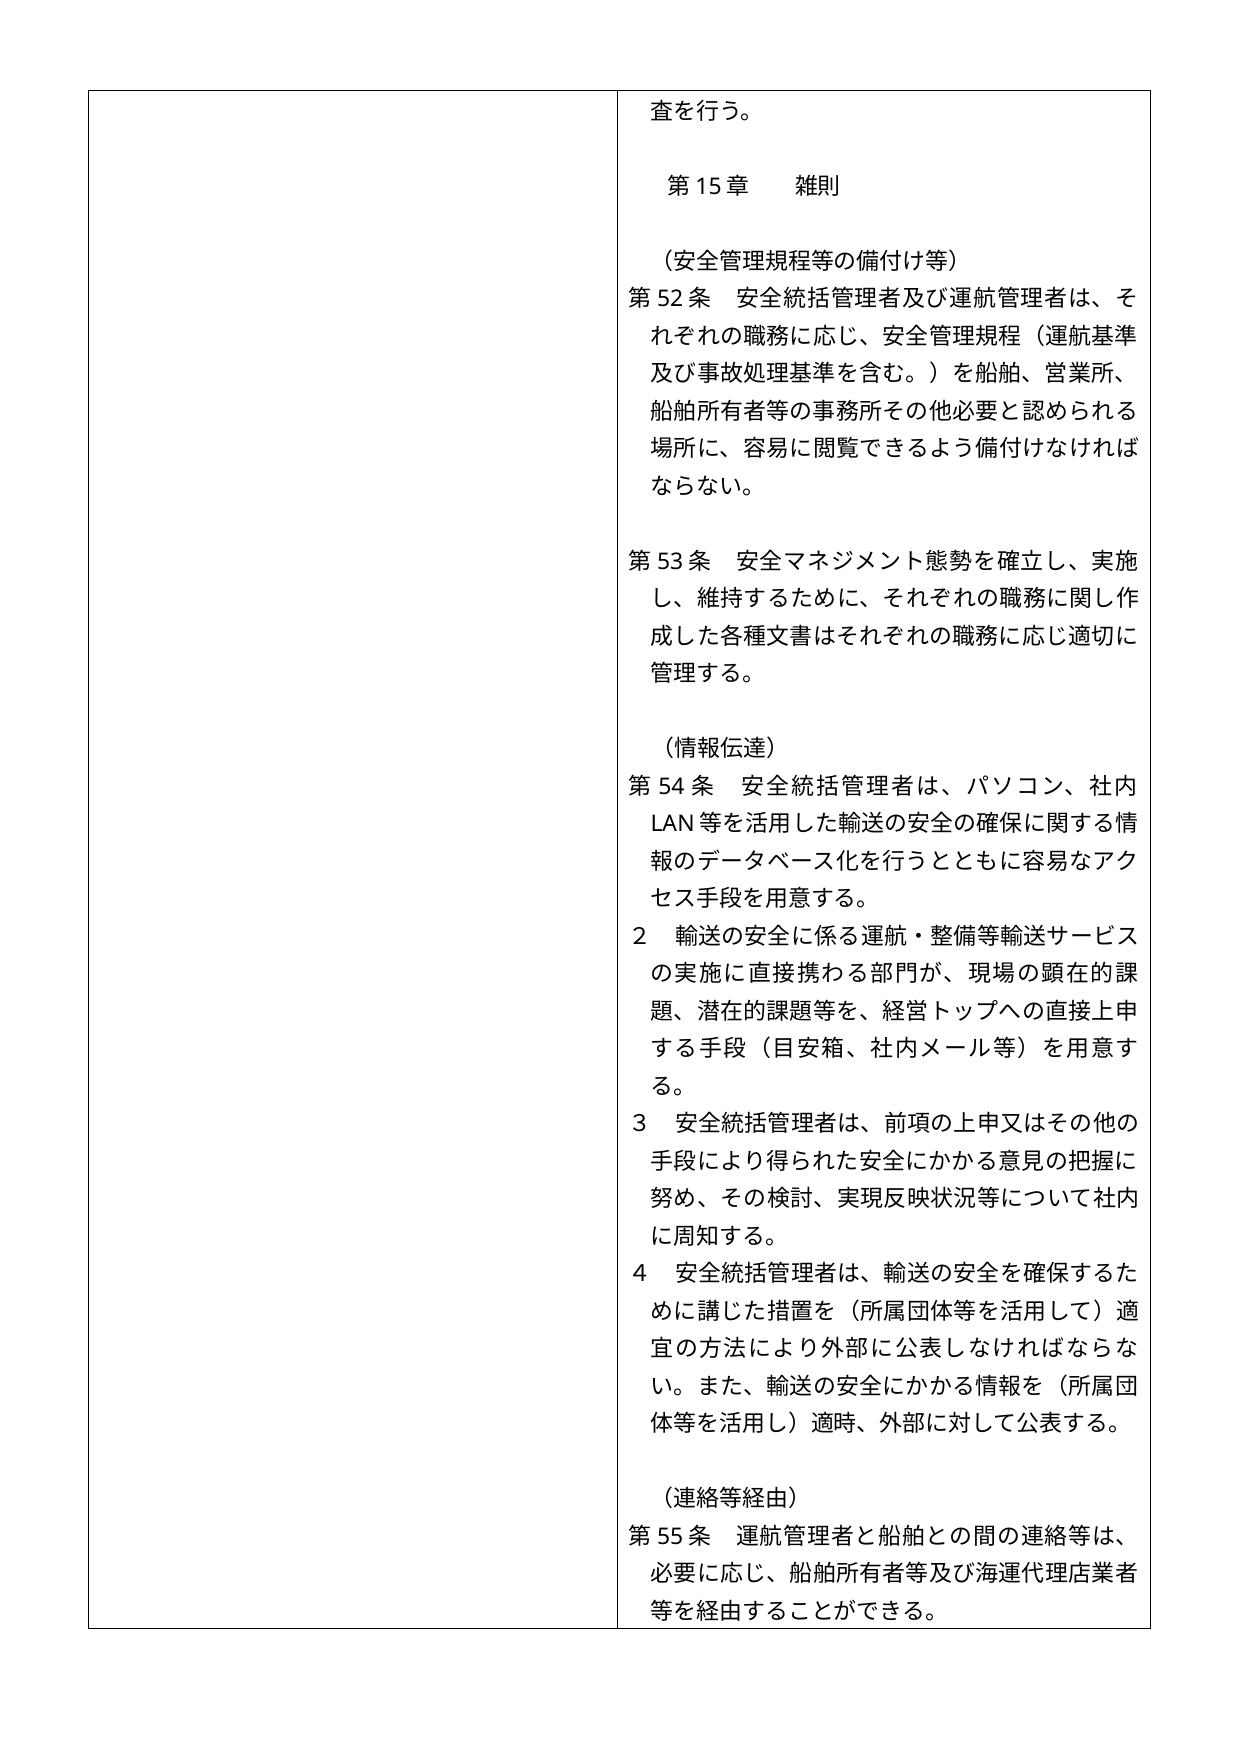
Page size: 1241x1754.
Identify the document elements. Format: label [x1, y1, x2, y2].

table_cell [89, 91, 617, 1628]
table_cell [618, 91, 1150, 1628]
